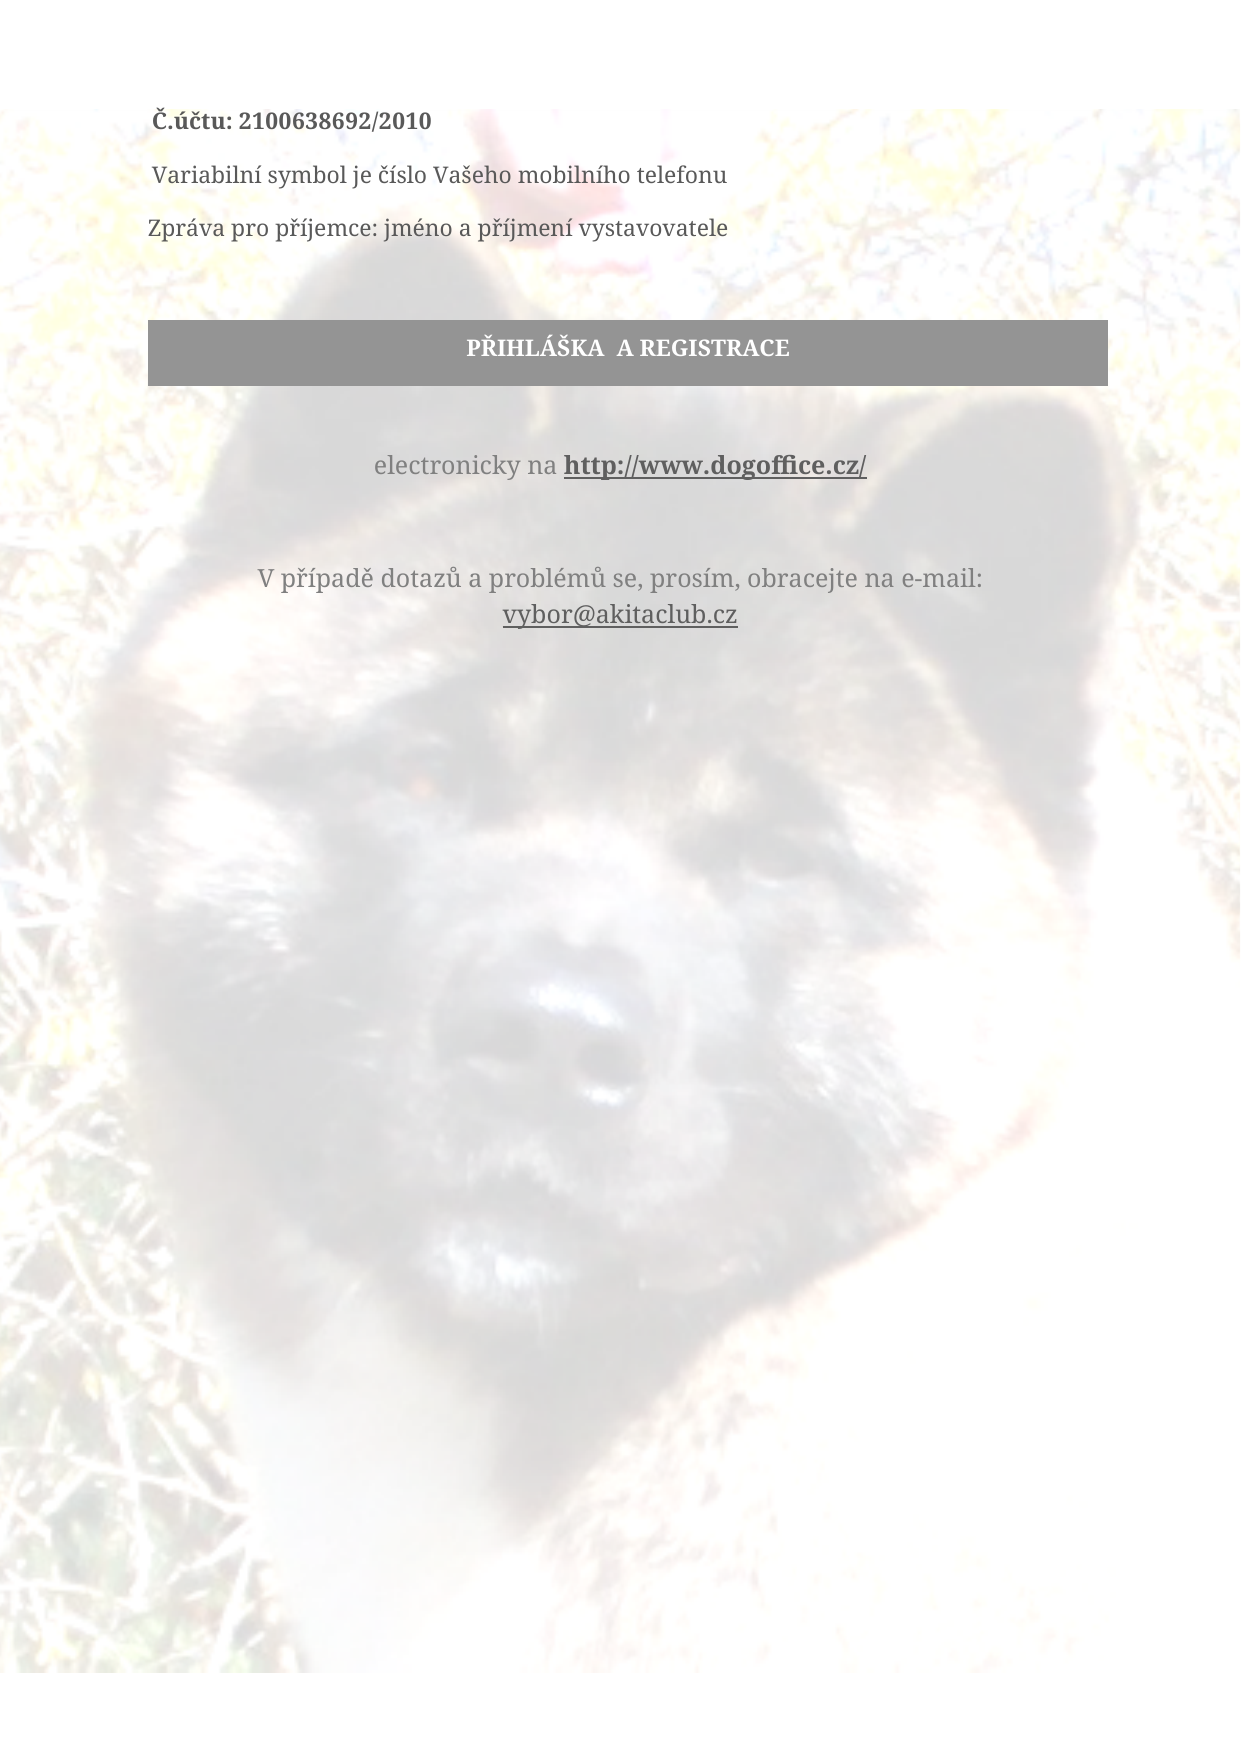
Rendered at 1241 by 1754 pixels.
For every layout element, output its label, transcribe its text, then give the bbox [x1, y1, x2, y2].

table_header PŘIHLÁŠKA A REGISTRACE [148, 320, 1108, 386]
text electronicky na http://www.dogoffice.cz/ [148, 448, 1092, 482]
text Variabilní symbol je číslo Vašeho mobilního telefonu [152, 159, 1092, 190]
text V případě dotazů a problémů se, prosím, obracejte na e-mail: vybor@akitaclub.cz [148, 561, 1092, 631]
text Zpráva pro příjemce: jméno a příjmení vystavovatele [148, 212, 1092, 244]
text Č.účtu: 2100638692/2010 [152, 105, 1092, 136]
